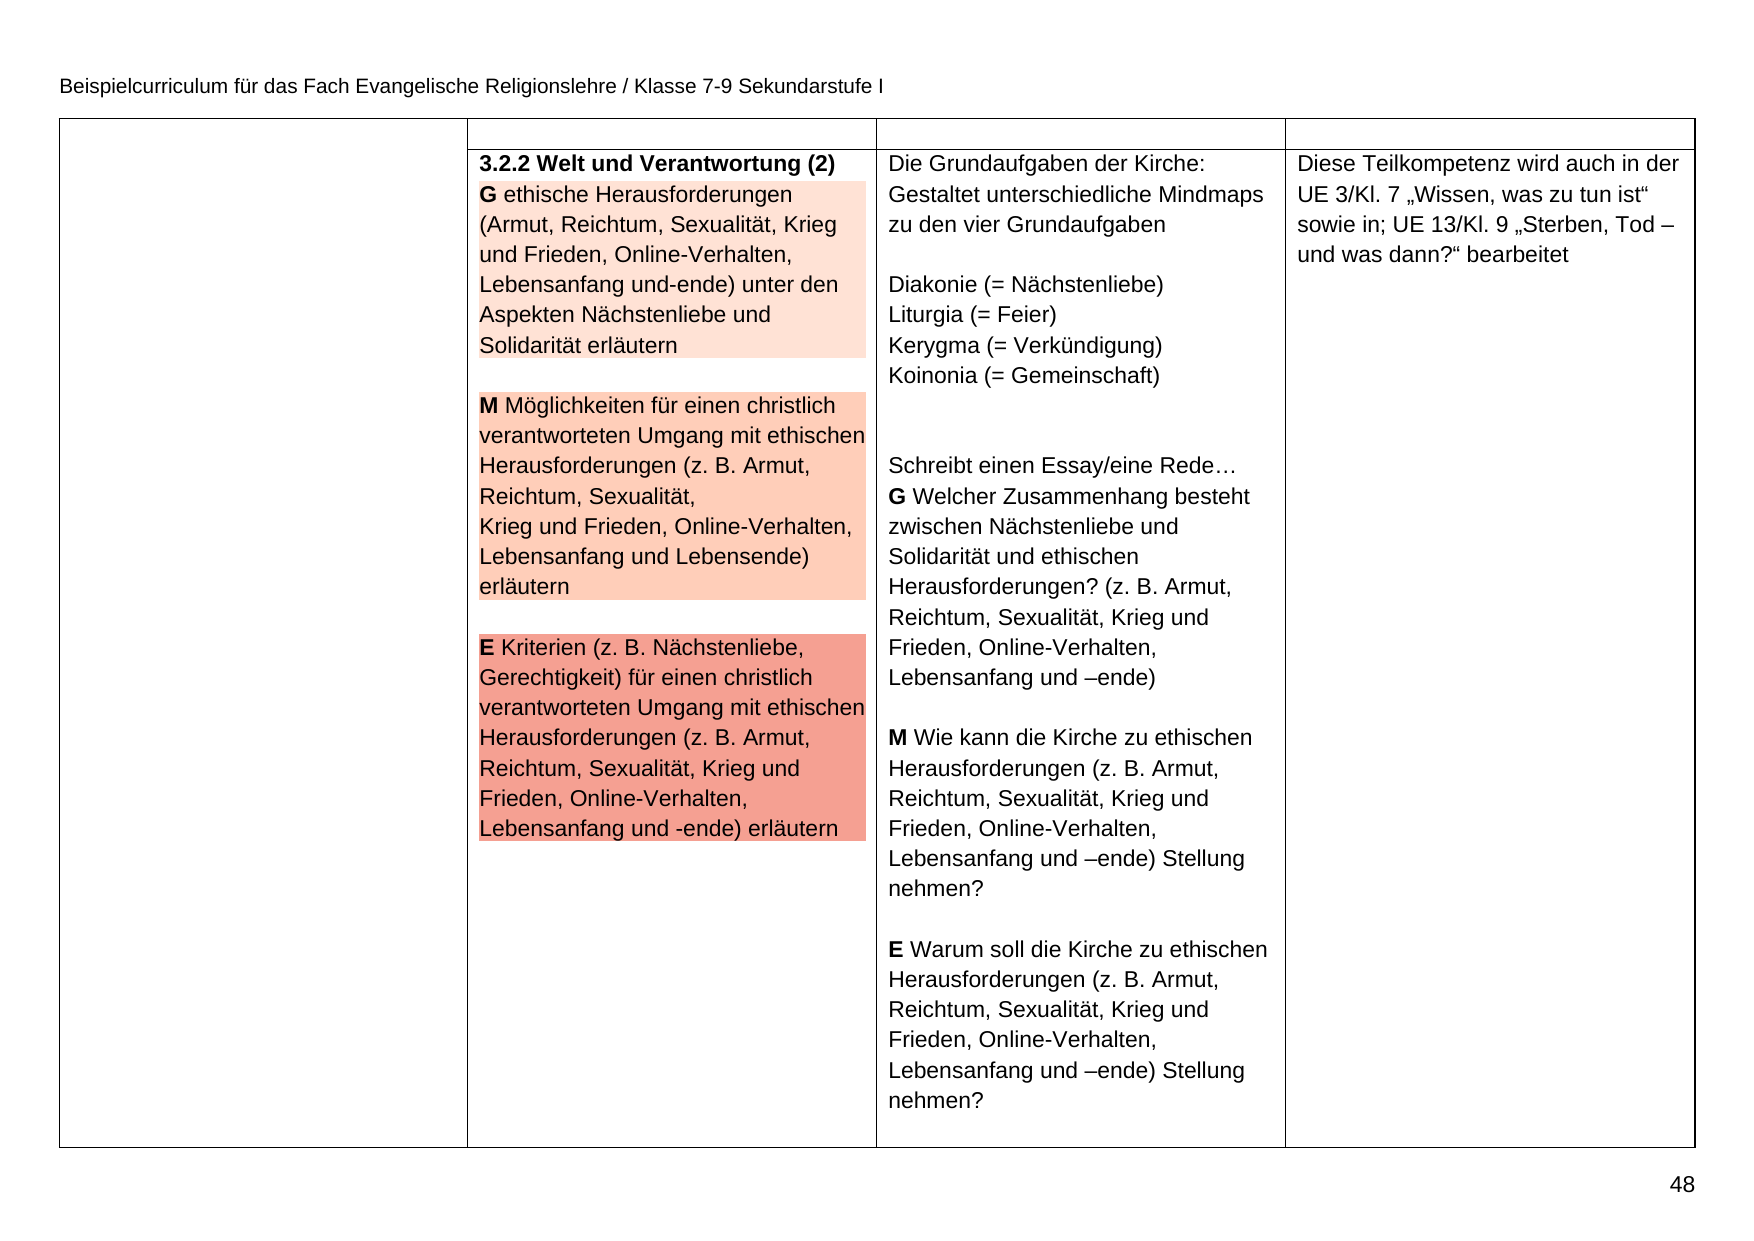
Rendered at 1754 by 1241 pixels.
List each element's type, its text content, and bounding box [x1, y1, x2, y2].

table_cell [468, 119, 876, 149]
table_cell Die Grundaufgaben der Kirche: Gestaltet unterschiedliche Mindmaps zu den vier Grundaufgaben Diakonie (= Nächstenliebe) Liturgia (= Feier) Kerygma (= Verkündigung) Koinonia (= Gemeinschaft) Schreibt einen Essay/eine Rede… G Welcher Zusammenhang besteht zwischen Nächstenliebe und Solidarität und ethischen Herausforderungen? (z. B. Armut, Reichtum, Sexualität, Krieg und Frieden, Online-Verhalten, Lebensanfang und –ende) M Wie kann die Kirche zu ethischen Herausforderungen (z. B. Armut, Reichtum, Sexualität, Krieg und Frieden, Online-Verhalten, Lebensanfang und –ende) Stellung nehmen? E Warum soll die Kirche zu ethischen Herausforderungen (z. B. Armut, Reichtum, Sexualität, Krieg und Frieden, Online-Verhalten, Lebensanfang und –ende) Stellung nehmen? [877, 150, 1285, 1147]
table_cell Diese Teilkompetenz wird auch in der UE 3/Kl. 7 „Wissen, was zu tun ist“ sowie in; UE 13/Kl. 9 „Sterben, Tod – und was dann?“ bearbeitet [1286, 150, 1694, 1147]
table_cell 3.2.2 Welt und Verantwortung (2) G ethische Herausforderungen (Armut, Reichtum, Sexualität, Krieg und Frieden, Online-Verhalten, Lebensanfang und-ende) unter den Aspekten Nächstenliebe und Solidarität erläutern M Möglichkeiten für einen christlich verantworteten Umgang mit ethischen Herausforderungen (z. B. Armut, Reichtum, Sexualität, Krieg und Frieden, Online-Verhalten, Lebensanfang und Lebensende) erläutern E Kriterien (z. B. Nächstenliebe, Gerechtigkeit) für einen christlich verantworteten Umgang mit ethischen Herausforderungen (z. B. Armut, Reichtum, Sexualität, Krieg und Frieden, Online-Verhalten, Lebensanfang und -ende) erläutern [468, 150, 876, 1147]
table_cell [60, 119, 467, 1147]
